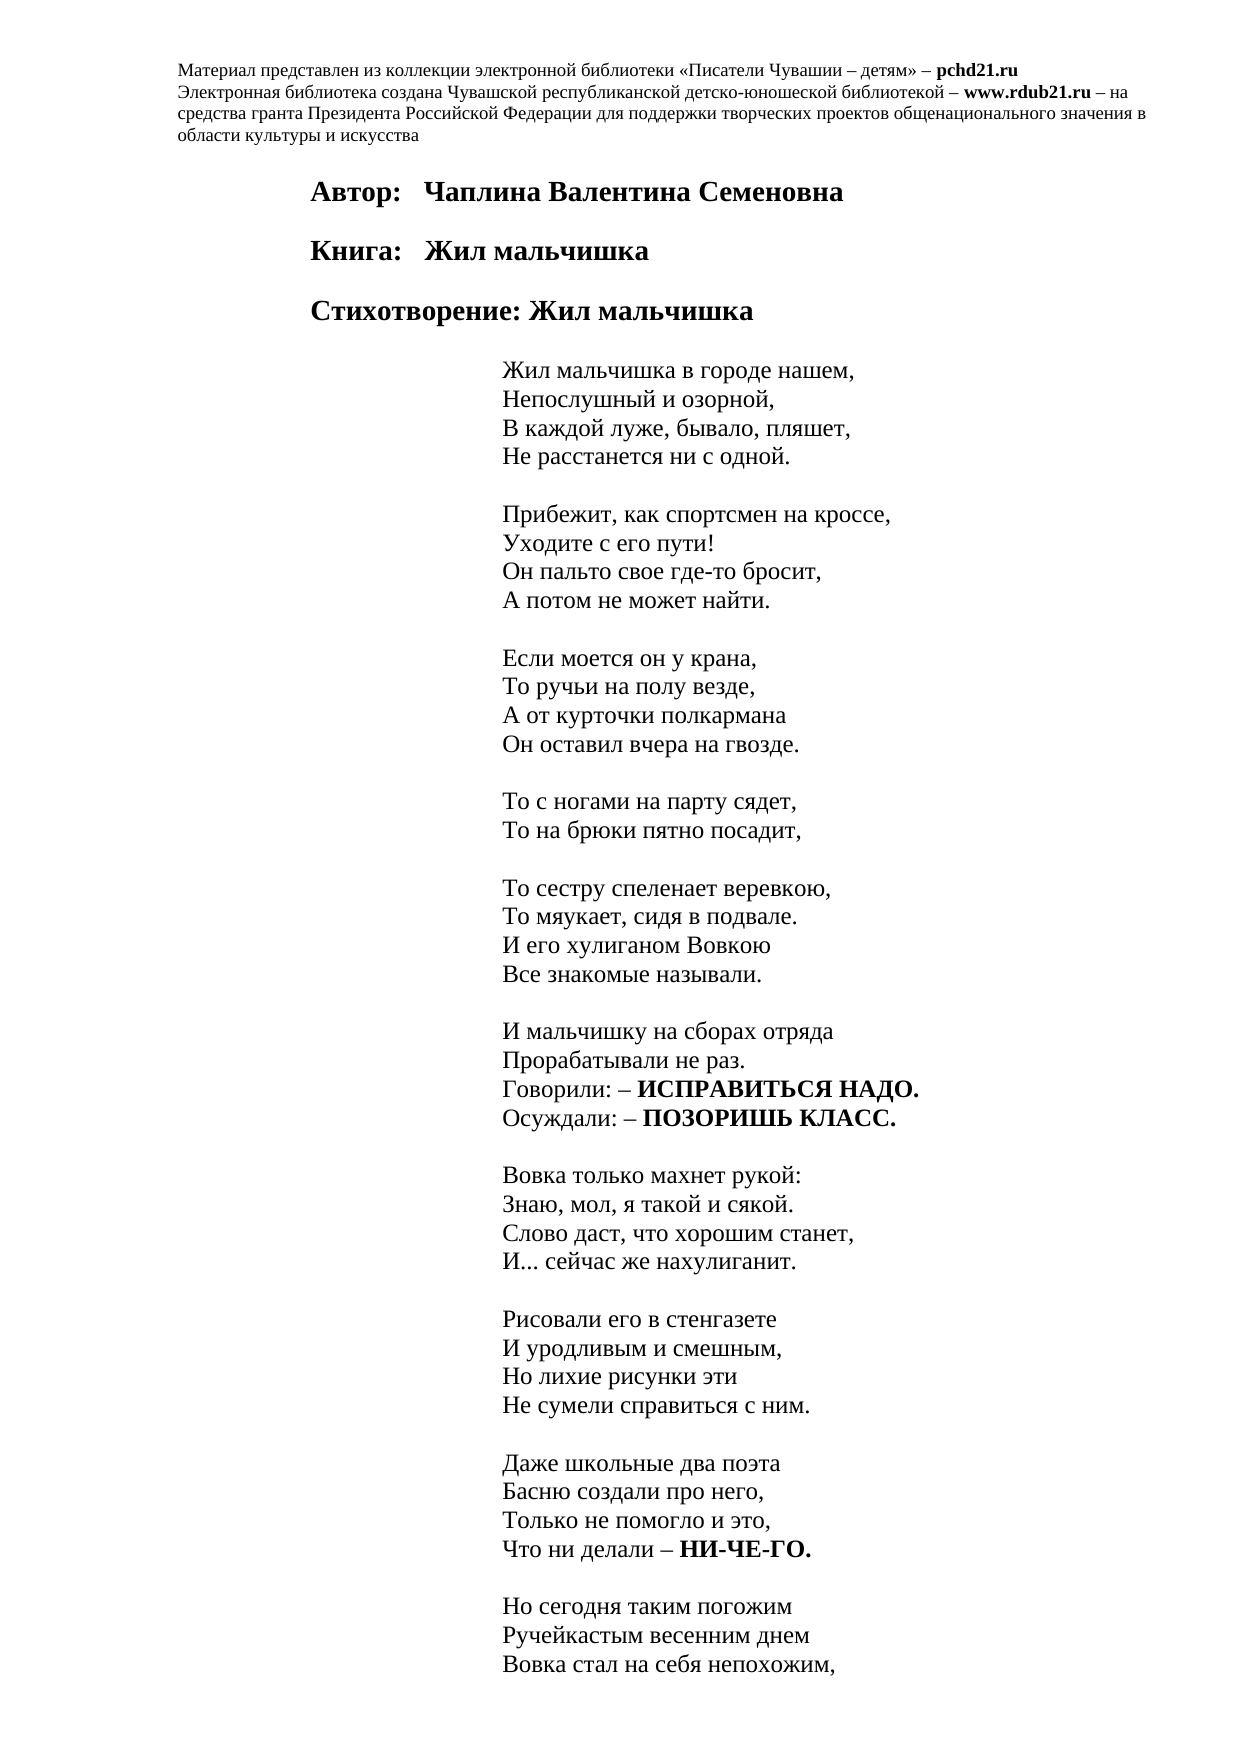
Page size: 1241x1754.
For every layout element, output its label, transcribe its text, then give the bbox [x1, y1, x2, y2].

text Непослушный и озорной, [502, 384, 1181, 413]
text Не расстанется ни с одной. [502, 441, 1181, 470]
text Только не помогло и это, [502, 1505, 1181, 1534]
text А потом не может найти. [502, 585, 1181, 614]
text То мяукает, сидя в подвале. [502, 901, 1181, 930]
text Стихотворение: Жил мальчишка [310, 293, 1181, 326]
text Басню создали про него, [502, 1476, 1181, 1505]
text Материал представлен из коллекции электронной библиотеки «Писатели Чувашии – детям» – pchd21.ru [177, 59, 1181, 81]
text И его хулиганом Вовкою [502, 930, 1181, 959]
text Осуждали: – ПОЗОРИШЬ КЛАСС. [502, 1103, 1181, 1131]
text Но лихие рисунки эти [502, 1361, 1181, 1390]
text Даже школьные два поэта [502, 1448, 1181, 1476]
text Говорили: – ИСПРАВИТЬСЯ НАДО. [502, 1074, 1181, 1103]
text То с ногами на парту сядет, [502, 786, 1181, 815]
text Знаю, мол, я такой и сякой. [502, 1189, 1181, 1218]
text Прибежит, как спортсмен на кроссе, [502, 499, 1181, 528]
text Ручейкастым весенним днем [502, 1620, 1181, 1649]
text Все знакомые называли. [502, 959, 1181, 988]
text И уродливым и смешным, [502, 1333, 1181, 1361]
text И мальчишку на сборах отряда [502, 1016, 1181, 1045]
text Если моется он у крана, [502, 643, 1181, 671]
text И... сейчас же нахулиганит. [502, 1246, 1181, 1275]
text Книга: Жил мальчишка [310, 233, 1181, 267]
text Автор: Чаплина Валентина Семеновна [310, 174, 1181, 208]
text Жил мальчишка в городе нашем, [502, 355, 1181, 384]
text Что ни делали – НИ-ЧЕ-ГО. [502, 1534, 1181, 1563]
text Рисовали его в стенгазете [502, 1304, 1181, 1333]
text В каждой луже, бывало, пляшет, [502, 413, 1181, 441]
text Слово даст, что хорошим станет, [502, 1218, 1181, 1246]
text Он пальто свое где-то бросит, [502, 556, 1181, 585]
text Вовка только махнет рукой: [502, 1160, 1181, 1189]
text Уходите с его пути! [502, 528, 1181, 556]
text То сестру спеленает веревкою, [502, 873, 1181, 901]
text То ручьи на полу везде, [502, 671, 1181, 700]
text Электронная библиотека создана Чувашской республиканской детско-юношеской библиотекой – www.rdub21.ru – на средства гранта Президента Российской Федерации для поддержки творческих проектов общенационального значения в области культуры и искусства [177, 81, 1181, 145]
text То на брюки пятно посадит, [502, 815, 1181, 844]
text Не сумели справиться с ним. [502, 1390, 1181, 1419]
text Но сегодня таким погожим [502, 1591, 1181, 1620]
text Прорабатывали не раз. [502, 1045, 1181, 1074]
text А от курточки полкармана [502, 700, 1181, 729]
text Он оставил вчера на гвозде. [502, 729, 1181, 758]
text Вовка стал на себя непохожим, [502, 1649, 1181, 1678]
